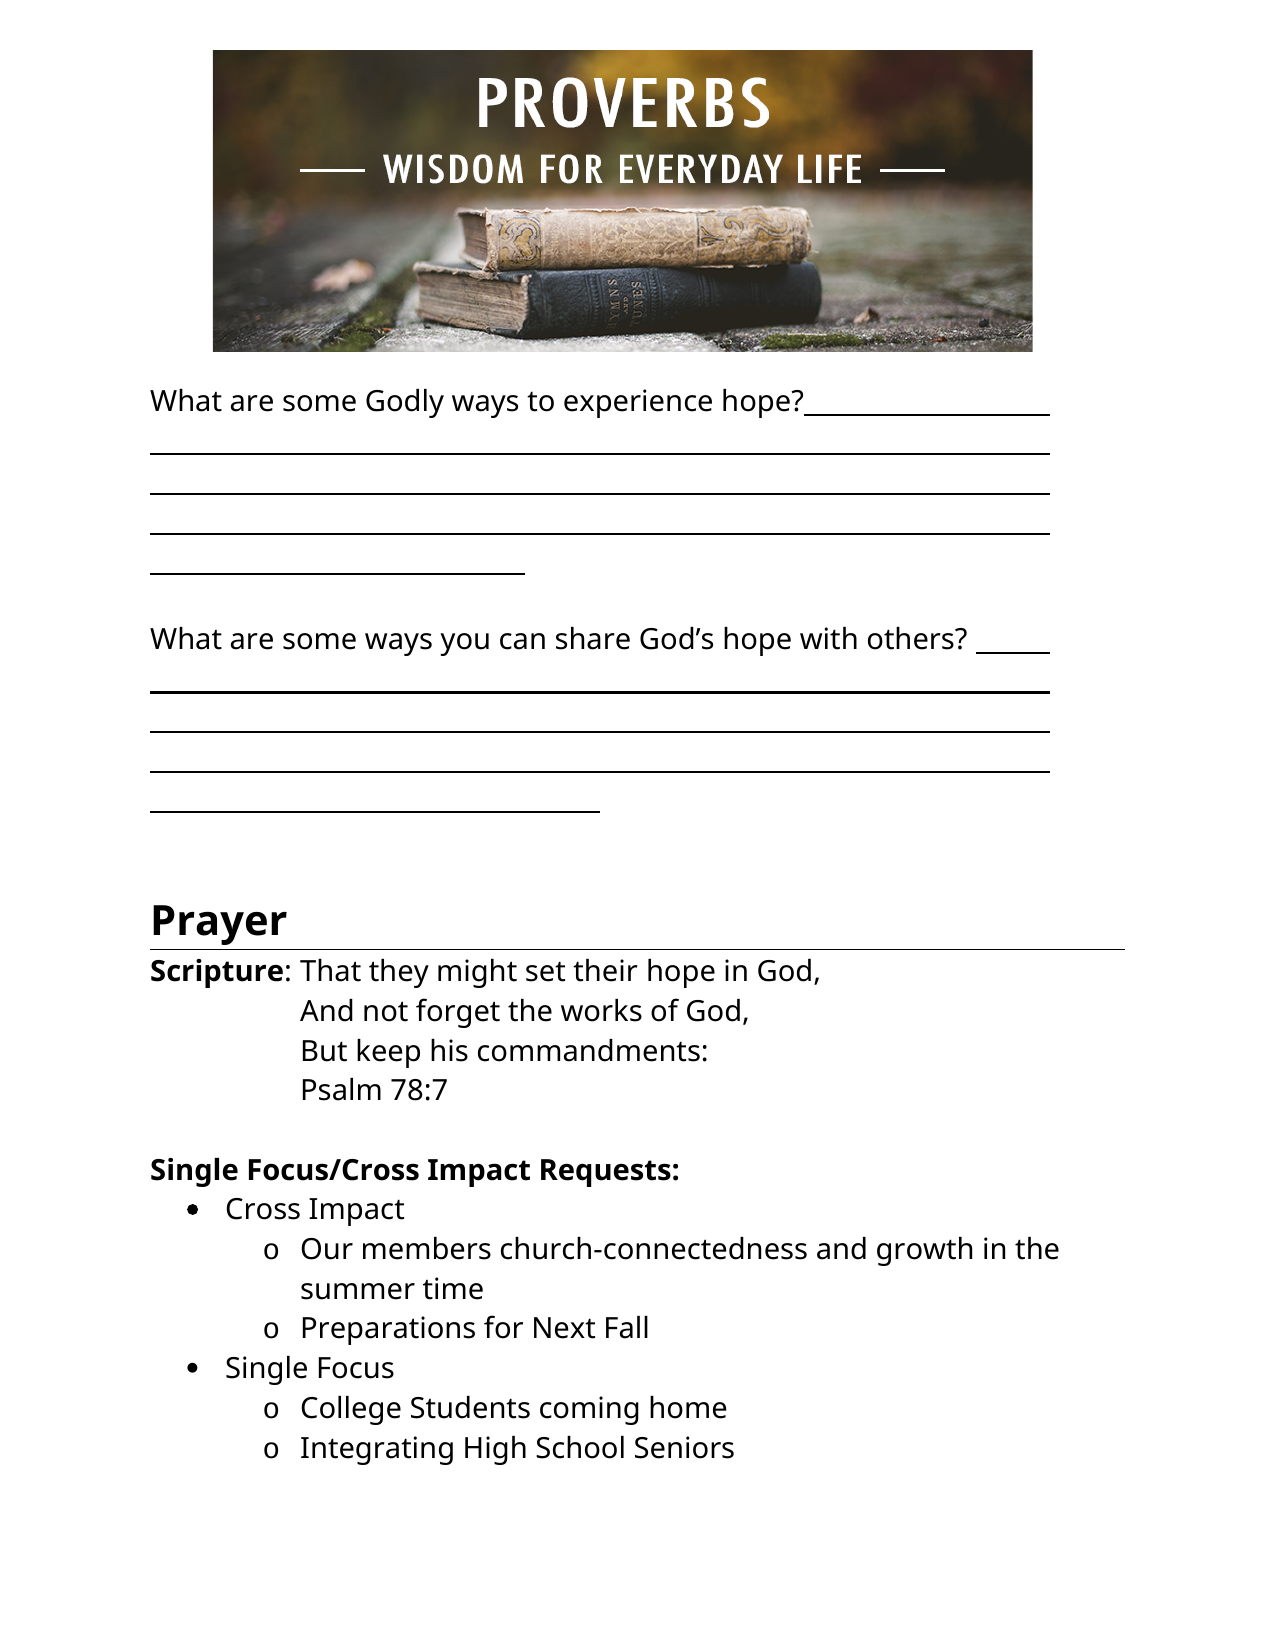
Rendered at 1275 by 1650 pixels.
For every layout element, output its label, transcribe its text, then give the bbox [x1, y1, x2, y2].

list Single Focus [187, 1348, 1125, 1387]
list College Students coming home [262, 1387, 1125, 1427]
text Single Focus/Cross Impact Requests: [150, 1149, 1125, 1188]
text Prayer [150, 891, 1125, 949]
text And not forget the works of God, [225, 990, 1125, 1030]
text Scripture: That they might set their ﻿hope in God, [150, 950, 1125, 990]
text What are some ways you can share God’s hope with others? [150, 618, 1125, 817]
text What are some Godly ways to experience hope? [150, 380, 1125, 579]
picture [212, 50, 1033, 352]
text Psalm 78:7 [150, 1069, 1125, 1109]
list Integrating High School Seniors [262, 1427, 1125, 1467]
text But ﻿keep his commandments: [225, 1030, 1125, 1069]
list Cross Impact [187, 1188, 1125, 1228]
list Preparations for Next Fall [262, 1308, 1125, 1348]
list Our members church-connectedness and growth in the summer time [262, 1228, 1125, 1308]
